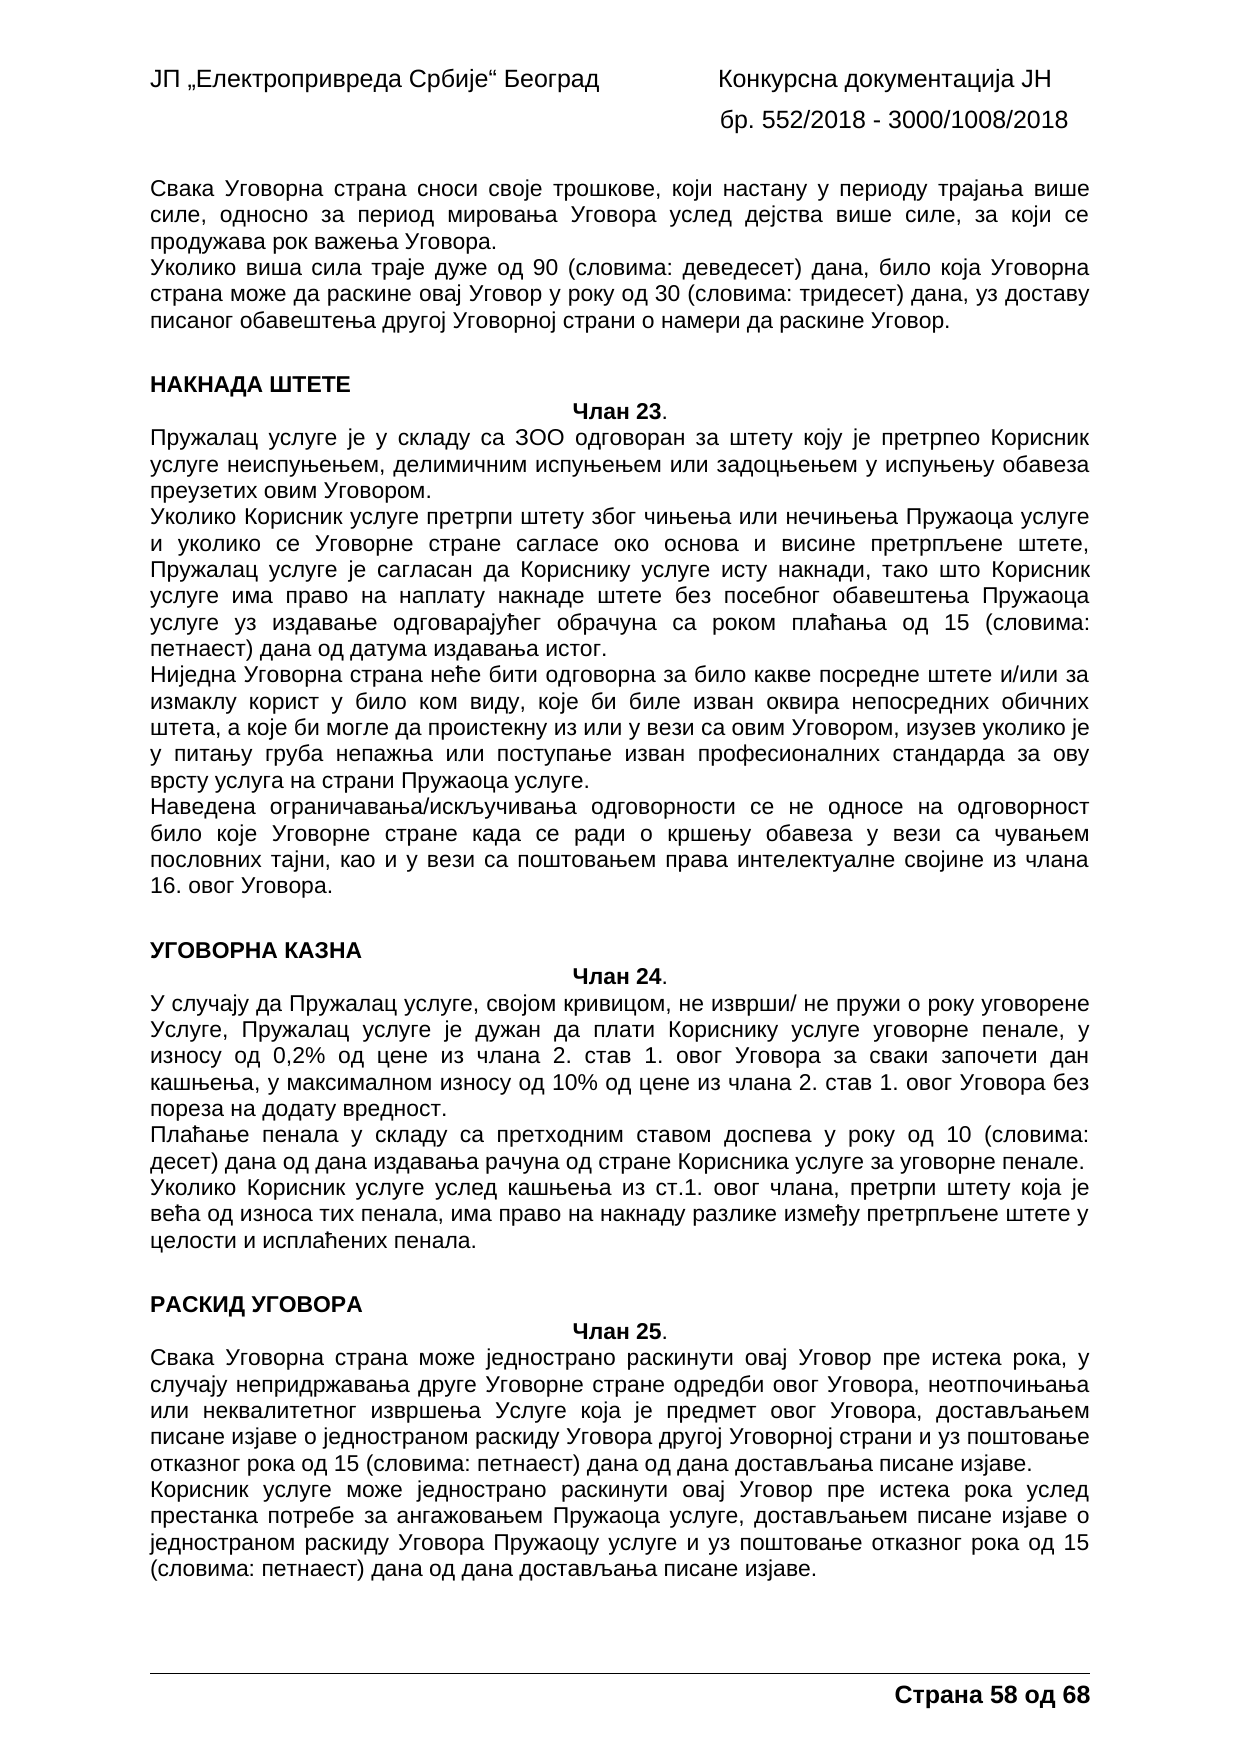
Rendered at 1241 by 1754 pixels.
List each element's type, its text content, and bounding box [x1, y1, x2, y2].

text Наведена ограничавања/искључивања одговорности се не односе на одговорност било које Уговорне стране када се ради о кршењу обавеза у вези са чувањем пословних тајни, као и у вези са поштовањем права интелектуалне својине из члана 16. овог Уговора. [150, 793, 1090, 898]
text Уколико виша сила траје дуже од 90 (словима: деведесет) дана, било која Уговорна страна може да раскине овај Уговор у року од 30 (словима: тридесет) дана, уз доставу писаног обавештења другој Уговорној страни о намери да раскине Уговор. [150, 254, 1090, 333]
text Члан 25. [150, 1318, 1090, 1344]
text Пружалац услуге је у складу са ЗОО одговоран за штету коју је претрпео Корисник услуге неиспуњењем, делимичним испуњењем или задоцњењем у испуњењу обавеза преузетих овим Уговором. [150, 424, 1090, 503]
text УГОВОРНА КАЗНА [150, 937, 1090, 963]
text Плаћање пенала у складу са претходним ставом доспева у року од 10 (словима: десет) дана од дана издавања рачуна од стране Корисника услуге за уговорне пенале. [150, 1121, 1090, 1174]
text Ниједна Уговорна страна неће бити одговорна за било какве посредне штете и/или за измаклу корист у било ком виду, које би биле изван оквира непосредних обичних штета, а које би могле да проистекну из или у вези са овим Уговором, изузев уколико је у питању груба непажња или поступање изван професионалних стандарда за ову врсту услуга на страни Пружаоца услуге. [150, 661, 1090, 793]
text Свака Уговорнa странa може једнострано раскинути овај Уговор пре истека рока, у случају непридржавања друге Уговорне стране одредби овог Уговора, неотпочињања или неквалитетног извршења Услуге која је предмет овог Уговора, достављањем писане изјаве о једностраном раскиду Уговора другој Уговорној страни и уз поштовање отказног рока од 15 (словима: петнаест) дана од дана достављања писане изјаве. [150, 1344, 1090, 1476]
text Члан 24. [150, 963, 1090, 989]
text Члан 23. [150, 398, 1090, 424]
text Корисник услуге може једнострано раскинути овај Уговор пре истека рока услед престанка потребе за ангажовањем Пружаоца услуге, достављањем писане изјаве о једностраном раскиду Уговора Пружаоцу услуге и уз поштовање отказног рока од 15 (словима: петнаест) дана од дана достављања писане изјаве. [150, 1476, 1090, 1581]
text НАКНАДА ШТЕТЕ [150, 371, 1090, 398]
text Уколико Корисник услуге услед кашњења из ст.1. овог члана, претрпи штету која је већа од износа тих пенала, има право на накнаду разлике између претрпљене штете у целости и исплаћених пенала. [150, 1174, 1090, 1253]
text Уколико Корисник услуге претрпи штету због чињења или нечињења Пружаоца услуге и уколико се Уговорне стране сагласе око основа и висине претрпљене штете, Пружалац услуге је сагласан да Кориснику услуге исту накнади, тако што Корисник услуге има право на наплату накнаде штете без посебног обавештења Пружаоца услуге уз издавање одговарајућег обрачуна са роком плаћања од 15 (словима: петнаест) дана од датума издавања истог. [150, 503, 1090, 661]
text Свака Уговорна страна сноси своје трошкове, који настану у периоду трајања више силе, односно за период мировања Уговора услед дејства више силе, за који се продужава рок важења Уговора. [150, 175, 1090, 254]
text РАСКИД УГОВОРА [150, 1291, 1090, 1318]
text У случају да Пружалац услуге, својом кривицом, не изврши/ не пружи о року уговорене Услуге, Пружалац услуге је дужан да плати Кориснику услуге уговорне пенале, у износу од 0,2% од цене из члана 2. став 1. овог Уговора за сваки започети дан кашњења, у максималном износу од 10% од цене из члана 2. став 1. овог Уговора без пореза на додату вредност. [150, 989, 1090, 1121]
